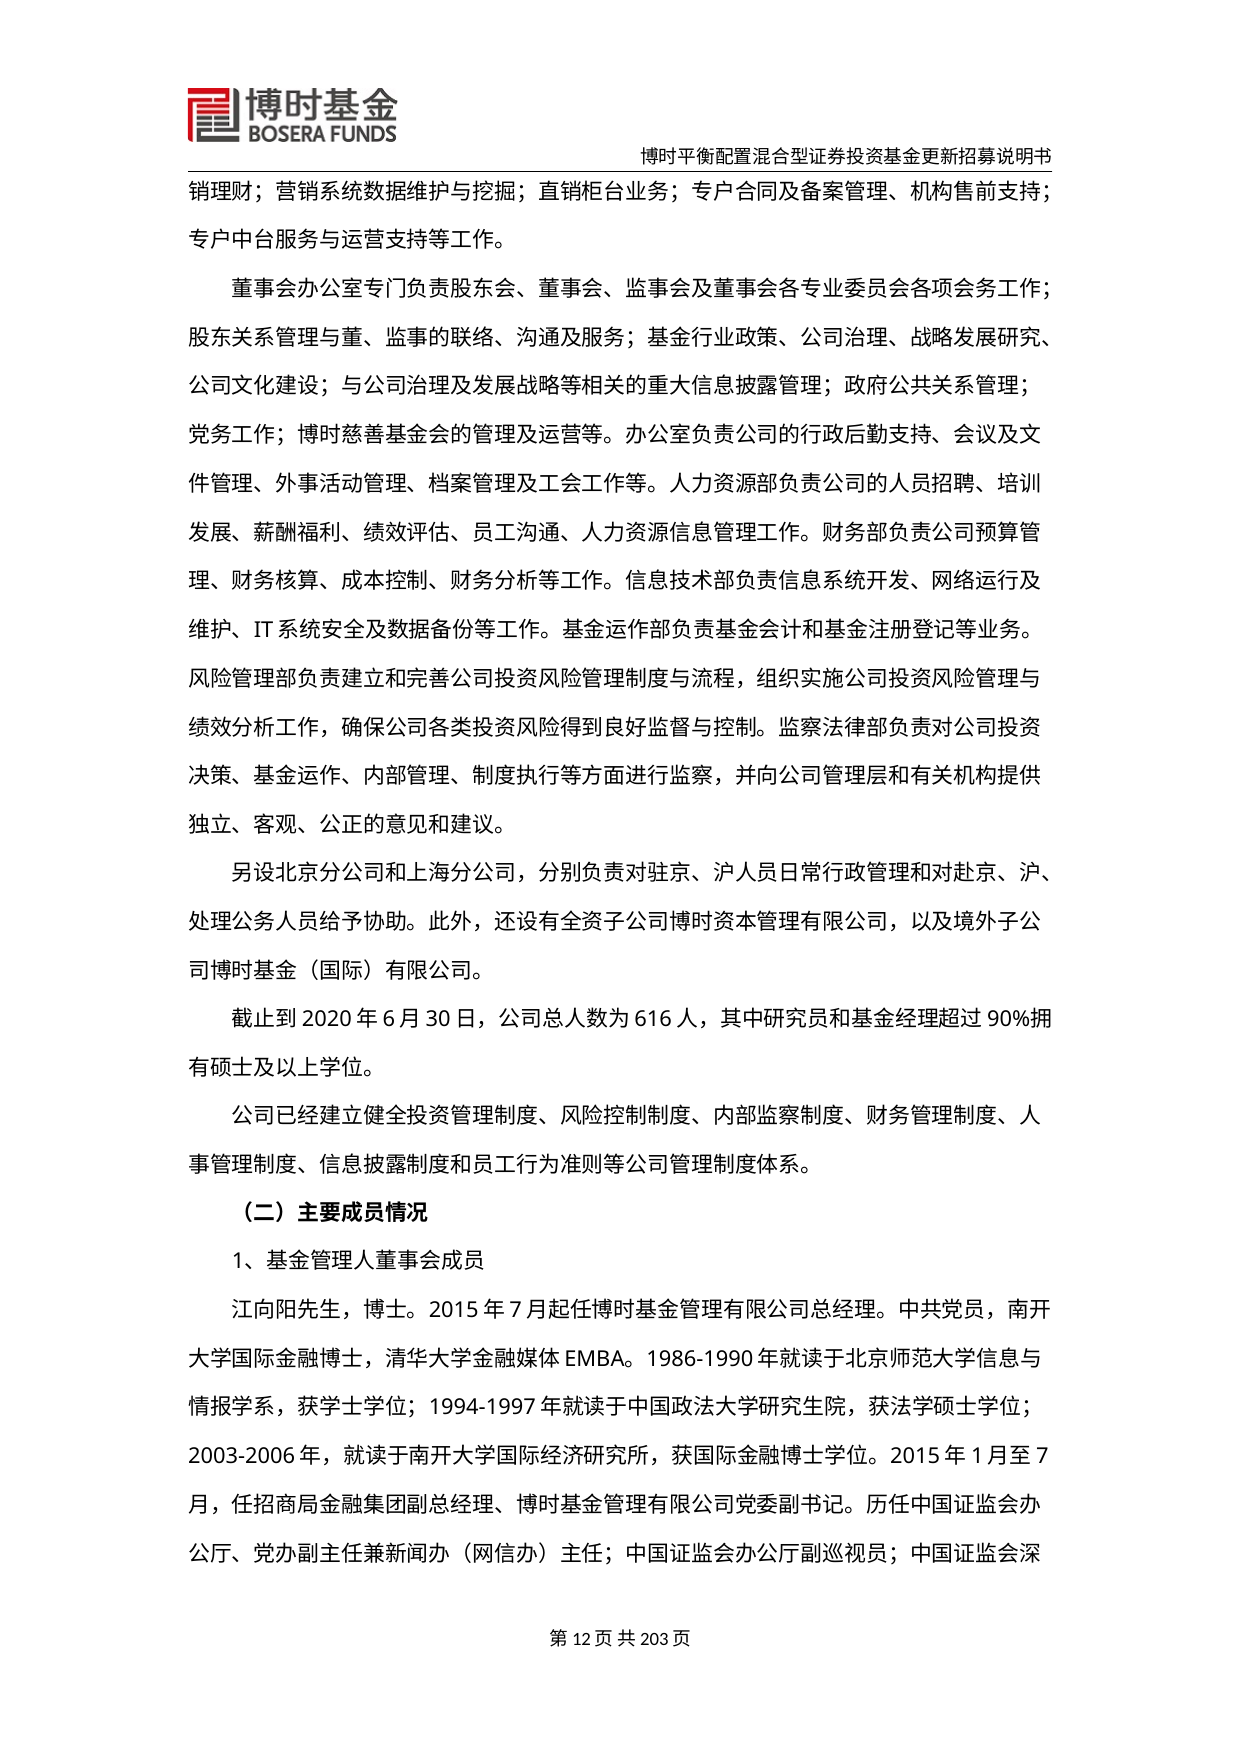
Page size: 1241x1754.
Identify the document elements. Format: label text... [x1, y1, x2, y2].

text （二）主要成员情况 [188, 1195, 1052, 1227]
picture [187, 88, 398, 142]
text 截止到2020年6月30日，公司总人数为616人，其中研究员和基金经理超过90%拥有硕士及以上学位。 [188, 1001, 1052, 1082]
text 1、基金管理人董事会成员 [188, 1243, 1052, 1276]
text 另设北京分公司和上海分公司，分别负责对驻京、沪人员日常行政管理和对赴京、沪、处理公务人员给予协助。此外，还设有全资子公司博时资本管理有限公司，以及境外子公司博时基金（国际）有限公司。 [188, 855, 1052, 985]
text 公司已经建立健全投资管理制度、风险控制制度、内部监察制度、财务管理制度、人事管理制度、信息披露制度和员工行为准则等公司管理制度体系。 [188, 1098, 1052, 1179]
text 董事会办公室专门负责股东会、董事会、监事会及董事会各专业委员会各项会务工作；股东关系管理与董、监事的联络、沟通及服务；基金行业政策、公司治理、战略发展研究、公司文化建设；与公司治理及发展战略等相关的重大信息披露管理；政府公共关系管理；党务工作；博时慈善基金会的管理及运营等。办公室负责公司的行政后勤支持、会议及文件管理、外事活动管理、档案管理及工会工作等。人力资源部负责公司的人员招聘、培训发展、薪酬福利、绩效评估、员工沟通、人力资源信息管理工作。财务部负责公司预算管理、财务核算、成本控制、财务分析等工作。信息技术部负责信息系统开发、网络运行及维护、IT系统安全及数据备份等工作。基金运作部负责基金会计和基金注册登记等业务。风险管理部负责建立和完善公司投资风险管理制度与流程，组织实施公司投资风险管理与绩效分析工作，确保公司各类投资风险得到良好监督与控制。监察法律部负责对公司投资决策、基金运作、内部管理、制度执行等方面进行监察，并向公司管理层和有关机构提供独立、客观、公正的意见和建议。 [188, 270, 1052, 839]
